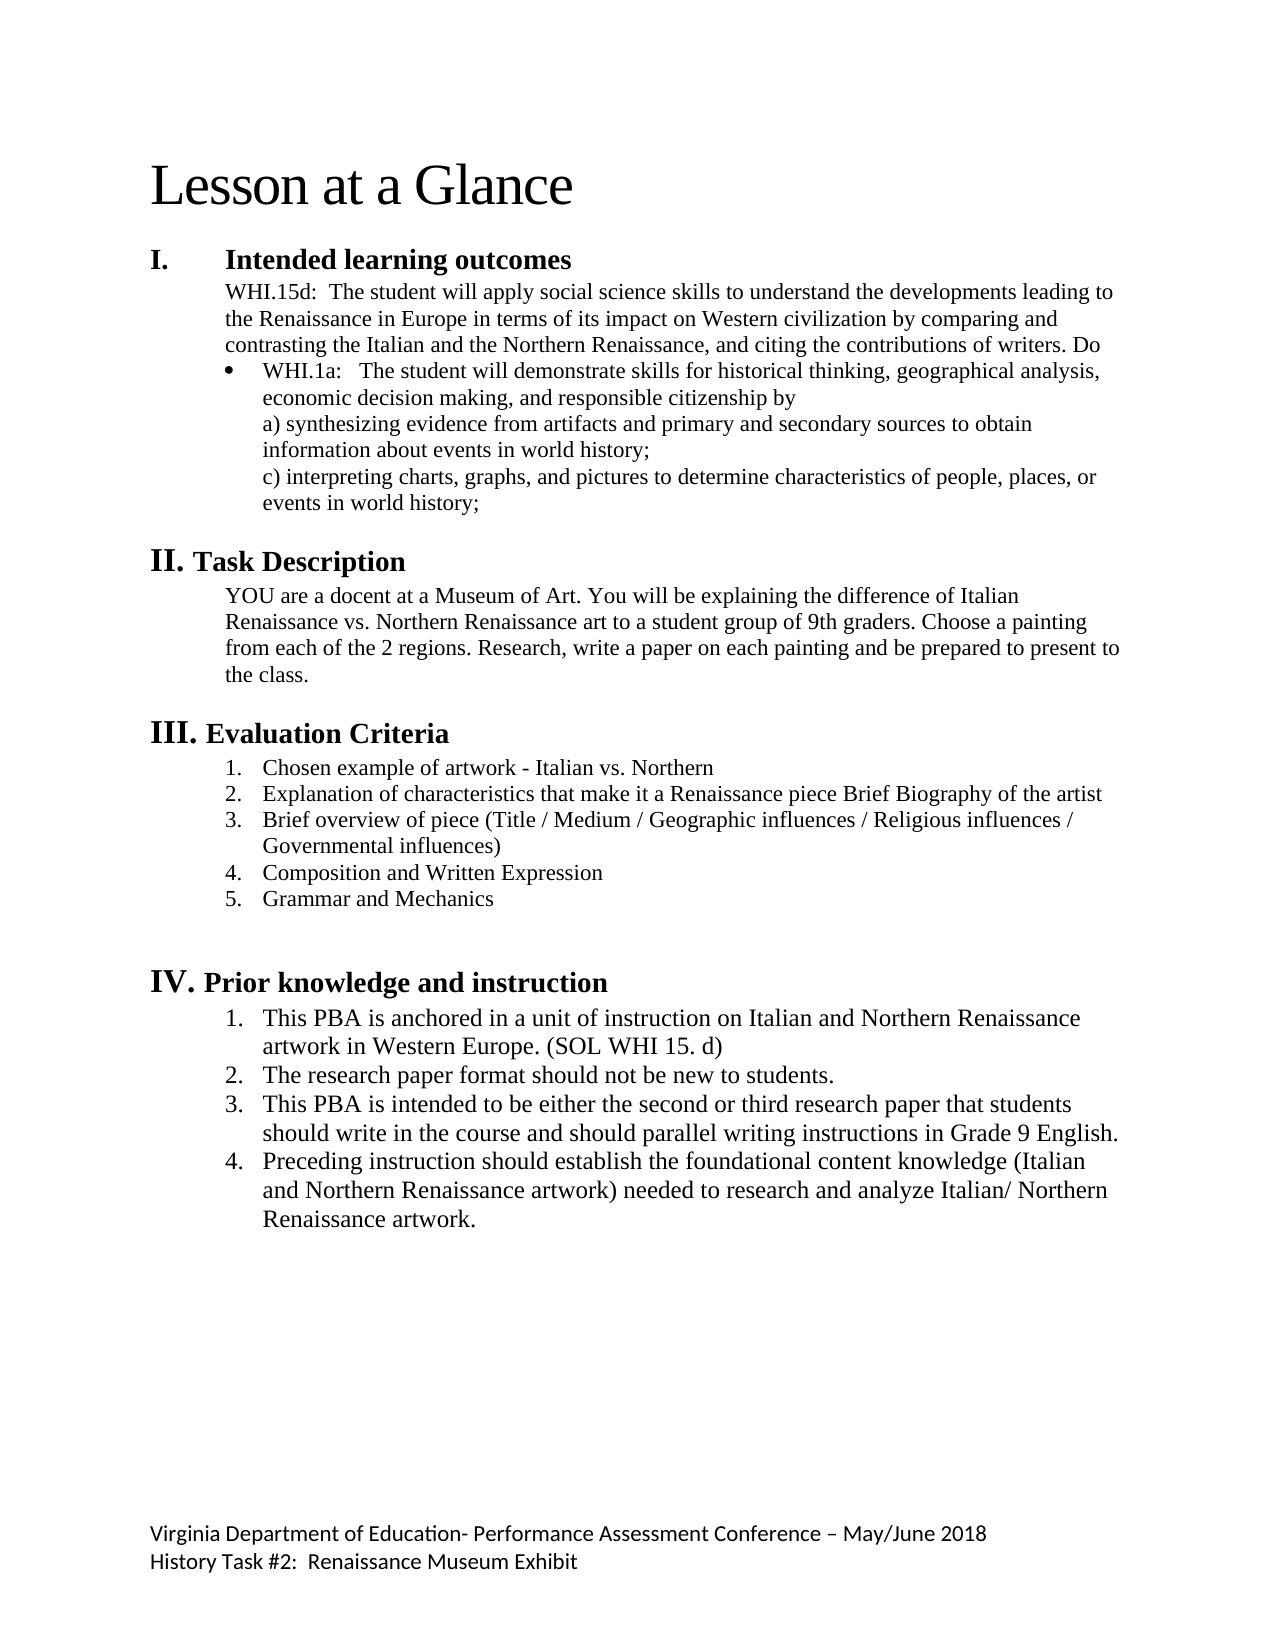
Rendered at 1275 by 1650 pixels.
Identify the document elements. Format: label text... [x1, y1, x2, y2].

text IV. Prior knowledge and instruction [150, 961, 1125, 1000]
list This PBA is intended to be either the second or third research paper that students should write in the course and should parallel writing instructions in Grade 9 English. [225, 1089, 1125, 1146]
text WHI.15d: The student will apply social science skills to understand the developments leading to the Renaissance in Europe in terms of its impact on Western civilization by comparing and contrasting the Italian and the Northern Renaissance, and citing the contributions of writers. Do [225, 278, 1125, 357]
list Composition and Written Expression [225, 859, 1125, 885]
list Grammar and Mechanics [225, 885, 1125, 912]
list Preceding instruction should establish the foundational content knowledge (Italian and Northern Renaissance artwork) needed to research and analyze Italian/ Northern Renaissance artwork. [225, 1146, 1125, 1233]
text YOU are a docent at a Museum of Art. You will be explaining the difference of Italian Renaissance vs. Northern Renaissance art to a student group of 9th graders. Choose a painting from each of the 2 regions. Research, write a paper on each painting and be prepared to present to the class. [225, 582, 1125, 687]
text III. Evaluation Criteria [150, 712, 1125, 751]
list Chosen example of artwork - Italian vs. Northern [225, 753, 1125, 780]
list This PBA is anchored in a unit of instruction on Italian and Northern Renaissance artwork in Western Europe. (SOL WHI 15. d) [225, 1003, 1125, 1060]
list Intended learning outcomes [150, 242, 1125, 276]
list The research paper format should not be new to students. [225, 1060, 1125, 1089]
list Explanation of characteristics that make it a Renaissance piece Brief Biography of the artist [225, 780, 1125, 806]
list Brief overview of piece (Title / Medium / Geographic influences / Religious influences / Governmental influences) [225, 806, 1125, 859]
text a) synthesizing evidence from artifacts and primary and secondary sources to obtain information about events in world history; [262, 410, 1125, 463]
text Lesson at a Glance [150, 150, 1125, 217]
list WHI.1a: The student will demonstrate skills for historical thinking, geographical analysis, economic decision making, and responsible citizenship by [225, 357, 1125, 410]
text II. Task Description [150, 540, 1125, 579]
text c) interpreting charts, graphs, and pictures to determine characteristics of people, places, or events in world history; [262, 463, 1125, 515]
